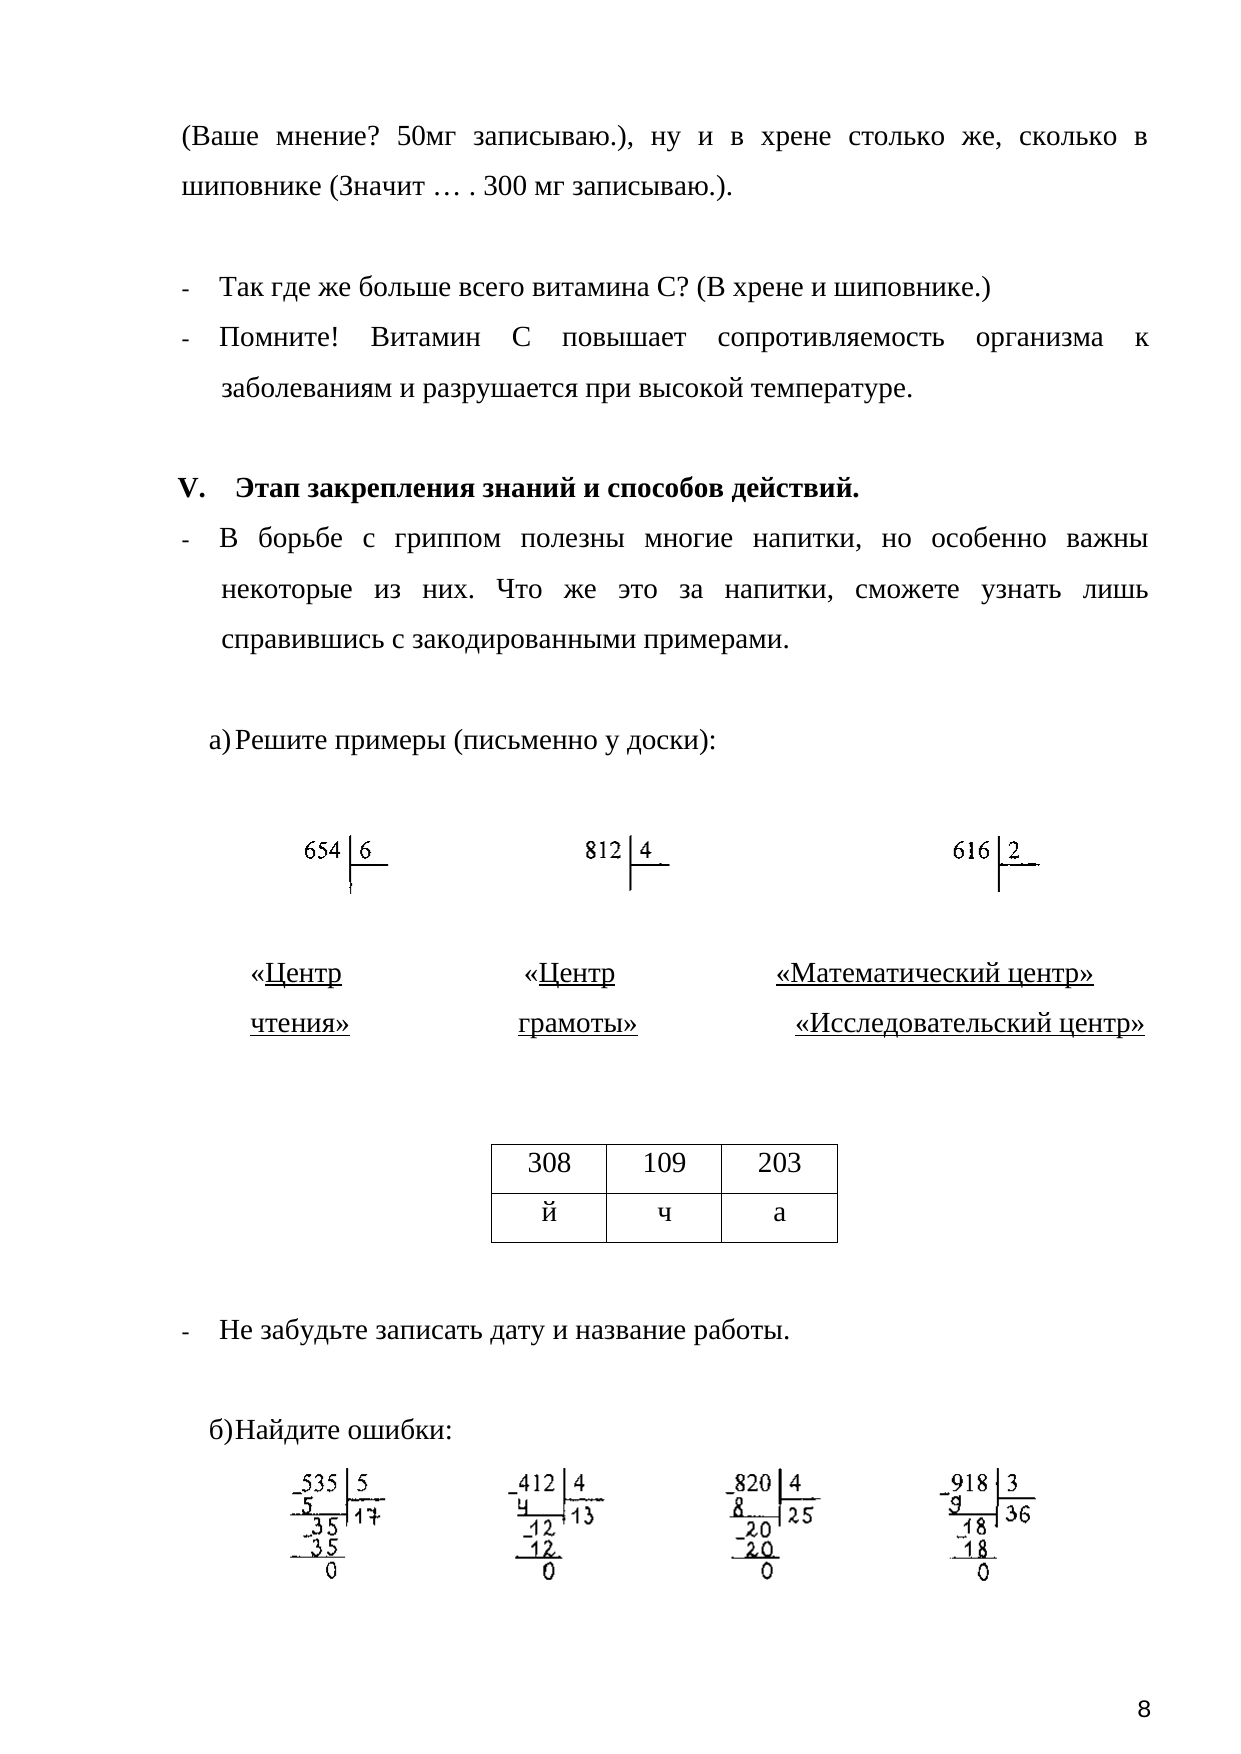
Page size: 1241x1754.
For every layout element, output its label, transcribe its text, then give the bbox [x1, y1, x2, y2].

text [181, 118, 1149, 202]
table_cell ч [607, 1194, 721, 1242]
table_header 109 [607, 1145, 721, 1193]
text «Центр «Центр «Математический центр» [177, 955, 1152, 989]
table_cell а [722, 1194, 837, 1242]
text чтения» грамоты» «Исследовательский центр» [177, 1006, 1152, 1039]
list В борьбе с гриппом полезны многие напитки, но особенно важны некоторые из них. Что же это за напитки, сможете узнать лишь справившись с закодированными примерами. [181, 521, 1149, 655]
picture [297, 828, 1051, 898]
table_cell й [492, 1194, 606, 1242]
text б) Найдите ошибки: [208, 1412, 1152, 1445]
list Не забудьте записать дату и название работы. [181, 1312, 1149, 1346]
text а) Решите примеры (письменно у доски): [208, 722, 1152, 755]
picture [283, 1462, 1046, 1586]
text V. Этап закрепления знаний и способов действий. [177, 470, 1149, 504]
table_header 308 [492, 1145, 606, 1193]
list Так где же больше всего витамина С? (В хрене и шиповнике.) [181, 269, 1149, 303]
table_header 203 [722, 1145, 837, 1193]
list Помните! Витамин С повышает сопротивляемость организма к заболеваниям и разрушается при высокой температуре. [181, 319, 1149, 403]
